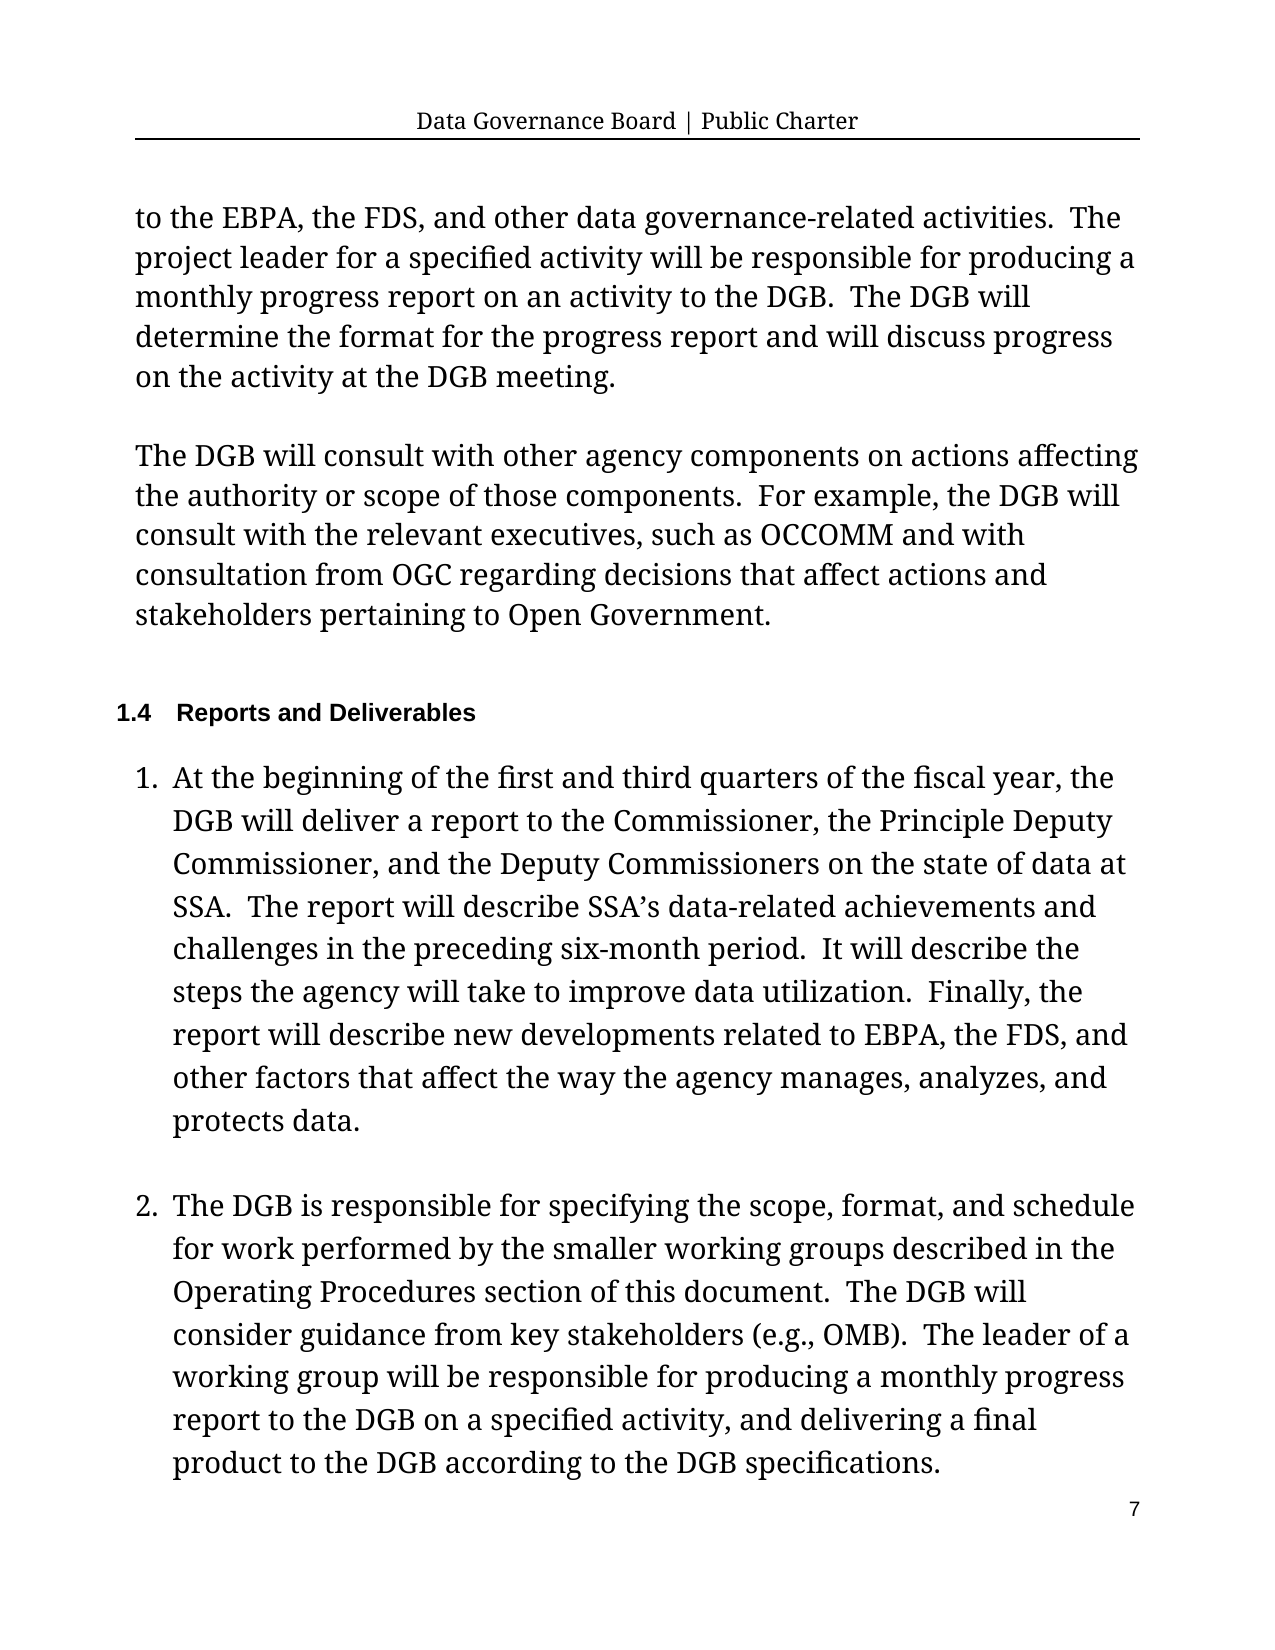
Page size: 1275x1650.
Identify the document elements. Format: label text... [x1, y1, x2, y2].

list The DGB is responsible for specifying the scope, format, and schedule for work performed by the smaller working groups described in the Operating Procedures section of this document. The DGB will consider guidance from key stakeholders (e.g., OMB). The leader of a working group will be responsible for producing a monthly progress report to the DGB on a specified activity, and delivering a final product to the DGB according to the DGB specifications. [135, 1186, 1140, 1482]
text The DGB will consult with other agency components on actions affecting the authority or scope of those components. For example, the DGB will consult with the relevant executives, such as OCCOMM and with consultation from OGC regarding decisions that affect actions and stakeholders pertaining to Open Government. [135, 435, 1140, 634]
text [135, 197, 1140, 396]
list At the beginning of the first and third quarters of the fiscal year, the DGB will deliver a report to the Commissioner, the Principle Deputy Commissioner, and the Deputy Commissioners on the state of data at SSA. The report will describe SSA’s data-related achievements and challenges in the preceding six-month period. It will describe the steps the agency will take to improve data utilization. Finally, the report will describe new developments related to EBPA, the FDS, and other factors that affect the way the agency manages, analyzes, and protects data. [135, 757, 1140, 1139]
subtitle Reports and Deliverables [116, 698, 1140, 727]
